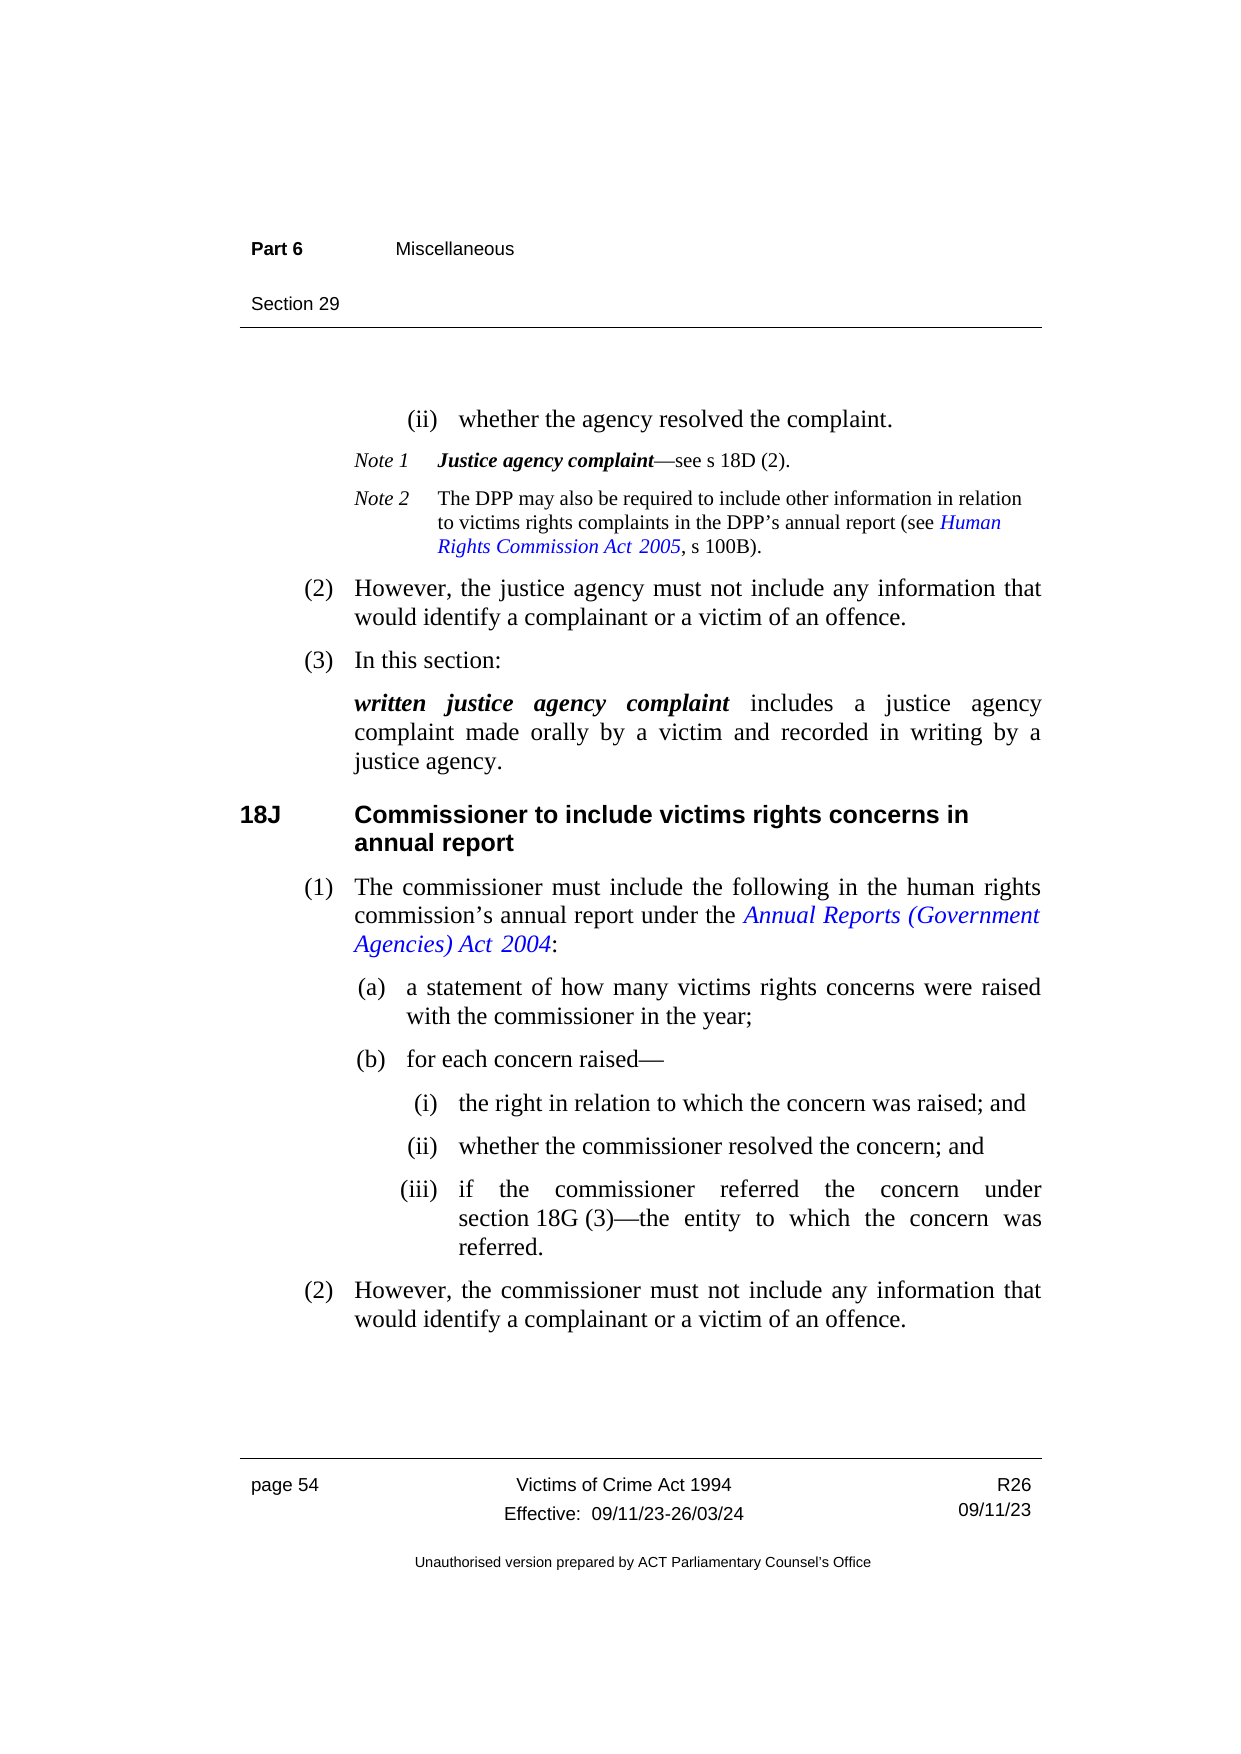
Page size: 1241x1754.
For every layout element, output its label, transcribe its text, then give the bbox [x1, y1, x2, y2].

text (i) the right in relation to which the concern was raised; and [239, 1088, 1042, 1117]
text 18J Commissioner to include victims rights concerns in annual report [239, 799, 1042, 857]
text Note 1 Justice agency complaint—see s 18D (2). [354, 447, 1042, 472]
text (a) a statement of how many victims rights concerns were raised with the commissioner in the year; [239, 972, 1042, 1030]
text (2) However, the justice agency must not include any information that would identify a complainant or a victim of an offence. [239, 573, 1042, 630]
text (1) The commissioner must include the following in the human rights commission’s annual report under the Annual Reports (Government Agencies) Act 2004: [239, 872, 1042, 958]
text (ii) whether the commissioner resolved the concern; and [239, 1131, 1042, 1160]
text (ii) whether the agency resolved the complaint. [239, 404, 1042, 433]
text written justice agency complaint includes a justice agency complaint made orally by a victim and recorded in writing by a justice agency. [354, 688, 1042, 774]
text (2) However, the commissioner must not include any information that would identify a complainant or a victim of an offence. [239, 1275, 1042, 1333]
text (3) In this section: [239, 645, 1042, 674]
text (b) for each concern raised— [239, 1044, 1042, 1073]
text Note 2 The DPP may also be required to include other information in relation to victims rights complaints in the DPP’s annual report (see Human Rights Commission Act 2005, s 100B). [354, 486, 1042, 558]
text (iii) if the commissioner referred the concern under section 18G (3)—the entity to which the concern was referred. [239, 1174, 1042, 1261]
